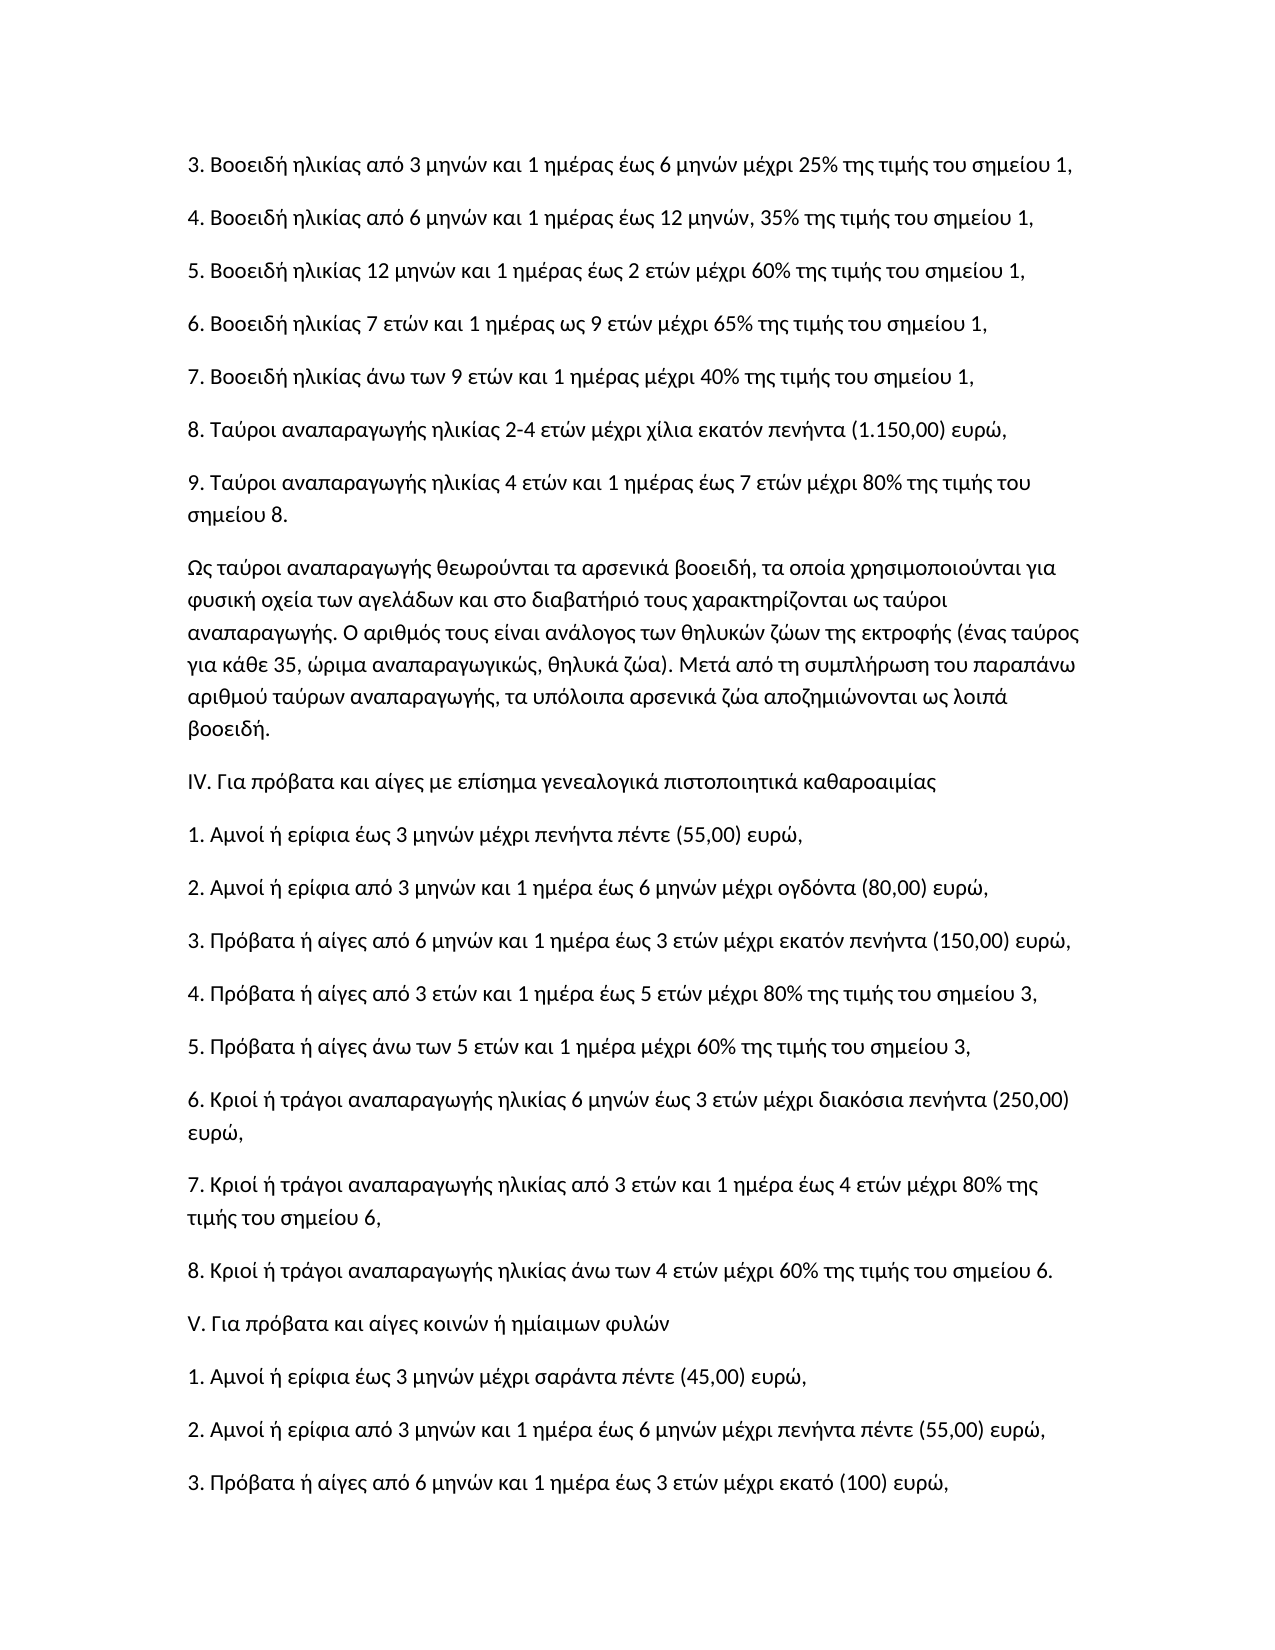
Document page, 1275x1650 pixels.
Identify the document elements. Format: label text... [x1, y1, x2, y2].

text 8. Κριοί ή τράγοι αναπαραγωγής ηλικίας άνω των 4 ετών μέχρι 60% της τιμής του σημείου 6. [187, 1256, 1087, 1284]
text 3. Πρόβατα ή αίγες από 6 μηνών και 1 ημέρα έως 3 ετών μέχρι εκατό (100) ευρώ, [187, 1468, 1087, 1496]
text 2. Αμνοί ή ερίφια από 3 μηνών και 1 ημέρα έως 6 μηνών μέχρι πενήντα πέντε (55,00) ευρώ, [187, 1415, 1087, 1443]
text Ως ταύροι αναπαραγωγής θεωρούνται τα αρσενικά βοοειδή, τα οποία χρησιμοποιούνται για φυσική οχεία των αγελάδων και στο διαβατήριό τους χαρακτηρίζονται ως ταύροι αναπαραγωγής. Ο αριθμός τους είναι ανάλογος των θηλυκών ζώων της εκτροφής (ένας ταύρος για κάθε 35, ώριμα αναπαραγωγικώς, θηλυκά ζώα). Μετά από τη συμπλήρωση του παραπάνω αριθμού ταύρων αναπαραγωγής, τα υπόλοιπα αρσενικά ζώα αποζημιώνονται ως λοιπά βοοειδή. [187, 553, 1087, 742]
text 1. Αμνοί ή ερίφια έως 3 μηνών μέχρι σαράντα πέντε (45,00) ευρώ, [187, 1362, 1087, 1390]
text V. Για πρόβατα και αίγες κοινών ή ημίαιμων φυλών [187, 1309, 1087, 1337]
text 6. Βοοειδή ηλικίας 7 ετών και 1 ημέρας ως 9 ετών μέχρι 65% της τιμής του σημείου 1, [187, 309, 1087, 337]
text 5. Βοοειδή ηλικίας 12 μηνών και 1 ημέρας έως 2 ετών μέχρι 60% της τιμής του σημείου 1, [187, 256, 1087, 284]
text 4. Πρόβατα ή αίγες από 3 ετών και 1 ημέρα έως 5 ετών μέχρι 80% της τιμής του σημείου 3, [187, 979, 1087, 1007]
text 8. Ταύροι αναπαραγωγής ηλικίας 2-4 ετών μέχρι χίλια εκατόν πενήντα (1.150,00) ευρώ, [187, 415, 1087, 443]
text 4. Βοοειδή ηλικίας από 6 μηνών και 1 ημέρας έως 12 μηνών, 35% της τιμής του σημείου 1, [187, 203, 1087, 231]
text 7. Βοοειδή ηλικίας άνω των 9 ετών και 1 ημέρας μέχρι 40% της τιμής του σημείου 1, [187, 362, 1087, 390]
text 2. Αμνοί ή ερίφια από 3 μηνών και 1 ημέρα έως 6 μηνών μέχρι ογδόντα (80,00) ευρώ, [187, 873, 1087, 901]
text 1. Αμνοί ή ερίφια έως 3 μηνών μέχρι πενήντα πέντε (55,00) ευρώ, [187, 820, 1087, 848]
text 3. Πρόβατα ή αίγες από 6 μηνών και 1 ημέρα έως 3 ετών μέχρι εκατόν πενήντα (150,00) ευρώ, [187, 926, 1087, 954]
text 3. Βοοειδή ηλικίας από 3 μηνών και 1 ημέρας έως 6 μηνών μέχρι 25% της τιμής του σημείου 1, [187, 150, 1087, 178]
text 7. Κριοί ή τράγοι αναπαραγωγής ηλικίας από 3 ετών και 1 ημέρα έως 4 ετών μέχρι 80% της τιμής του σημείου 6, [187, 1171, 1087, 1231]
text 6. Κριοί ή τράγοι αναπαραγωγής ηλικίας 6 μηνών έως 3 ετών μέχρι διακόσια πενήντα (250,00) ευρώ, [187, 1085, 1087, 1146]
text IV. Για πρόβατα και αίγες με επίσημα γενεαλογικά πιστοποιητικά καθαροαιμίας [187, 767, 1087, 795]
text 5. Πρόβατα ή αίγες άνω των 5 ετών και 1 ημέρα μέχρι 60% της τιμής του σημείου 3, [187, 1032, 1087, 1060]
text 9. Ταύροι αναπαραγωγής ηλικίας 4 ετών και 1 ημέρας έως 7 ετών μέχρι 80% της τιμής του σημείου 8. [187, 468, 1087, 528]
